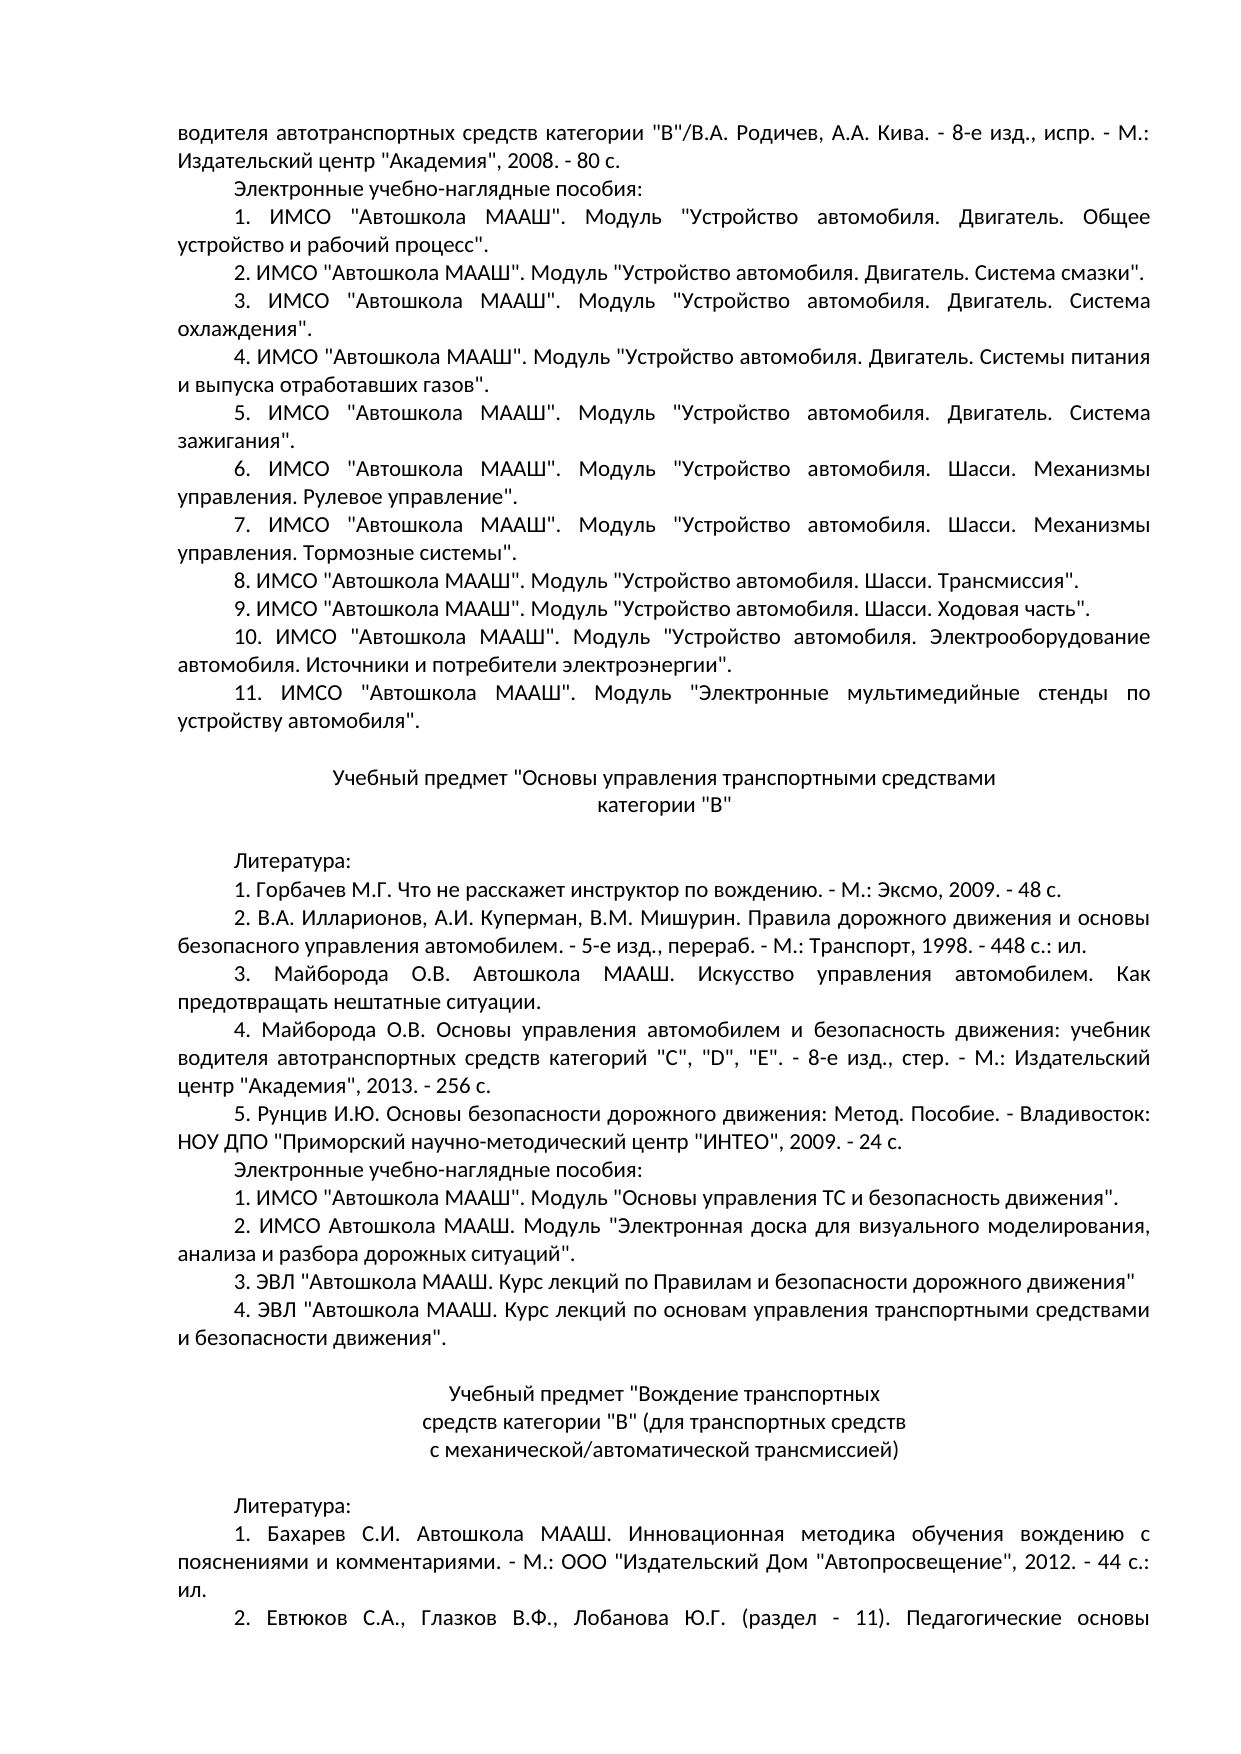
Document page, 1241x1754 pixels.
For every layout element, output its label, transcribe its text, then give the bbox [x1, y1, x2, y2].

text 10. ИМСО "Автошкола МААШ". Модуль "Устройство автомобиля. Электрооборудование автомобиля. Источники и потребители электроэнергии". [177, 622, 1152, 678]
text 4. ЭВЛ "Автошкола МААШ. Курс лекций по основам управления транспортными средствами и безопасности движения". [177, 1295, 1152, 1351]
text 5. Рунцив И.Ю. Основы безопасности дорожного движения: Метод. Пособие. - Владивосток: НОУ ДПО "Приморский научно-методический центр "ИНТЕО", 2009. - 24 с. [177, 1099, 1152, 1155]
text 4. ИМСО "Автошкола МААШ". Модуль "Устройство автомобиля. Двигатель. Системы питания и выпуска отработавших газов". [177, 342, 1152, 398]
text 2. ИМСО "Автошкола МААШ". Модуль "Устройство автомобиля. Двигатель. Система смазки". [177, 258, 1152, 286]
text категории "B" [177, 791, 1152, 819]
text 3. ЭВЛ "Автошкола МААШ. Курс лекций по Правилам и безопасности дорожного движения" [177, 1267, 1152, 1295]
text 1. Бахарев С.И. Автошкола МААШ. Инновационная методика обучения вождению с пояснениями и комментариями. - М.: ООО "Издательский Дом "Автопросвещение", 2012. - 44 с.: ил. [177, 1519, 1152, 1603]
text Литература: [177, 1491, 1152, 1519]
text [177, 1603, 1152, 1631]
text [177, 118, 1152, 174]
text Электронные учебно-наглядные пособия: [177, 1155, 1152, 1183]
text 5. ИМСО "Автошкола МААШ". Модуль "Устройство автомобиля. Двигатель. Система зажигания". [177, 398, 1152, 454]
text 2. В.А. Илларионов, А.И. Куперман, В.М. Мишурин. Правила дорожного движения и основы безопасного управления автомобилем. - 5-е изд., перераб. - М.: Транспорт, 1998. - 448 с.: ил. [177, 903, 1152, 959]
text 8. ИМСО "Автошкола МААШ". Модуль "Устройство автомобиля. Шасси. Трансмиссия". [177, 566, 1152, 594]
text средств категории "B" (для транспортных средств [177, 1407, 1152, 1435]
text 3. Майборода О.В. Автошкола МААШ. Искусство управления автомобилем. Как предотвращать нештатные ситуации. [177, 959, 1152, 1015]
text Учебный предмет "Основы управления транспортными средствами [177, 763, 1152, 791]
text 6. ИМСО "Автошкола МААШ". Модуль "Устройство автомобиля. Шасси. Механизмы управления. Рулевое управление". [177, 454, 1152, 510]
text 4. Майборода О.В. Основы управления автомобилем и безопасность движения: учебник водителя автотранспортных средств категорий "C", "D", "E". - 8-е изд., стер. - М.: Издательский центр "Академия", 2013. - 256 с. [177, 1015, 1152, 1099]
text 1. ИМСО "Автошкола МААШ". Модуль "Устройство автомобиля. Двигатель. Общее устройство и рабочий процесс". [177, 202, 1152, 258]
text Электронные учебно-наглядные пособия: [177, 174, 1152, 202]
text 3. ИМСО "Автошкола МААШ". Модуль "Устройство автомобиля. Двигатель. Система охлаждения". [177, 286, 1152, 342]
text Литература: [177, 847, 1152, 875]
text 2. ИМСО Автошкола МААШ. Модуль "Электронная доска для визуального моделирования, анализа и разбора дорожных ситуаций". [177, 1211, 1152, 1267]
text 9. ИМСО "Автошкола МААШ". Модуль "Устройство автомобиля. Шасси. Ходовая часть". [177, 594, 1152, 622]
text 11. ИМСО "Автошкола МААШ". Модуль "Электронные мультимедийные стенды по устройству автомобиля". [177, 678, 1152, 734]
text 1. ИМСО "Автошкола МААШ". Модуль "Основы управления ТС и безопасность движения". [177, 1183, 1152, 1211]
text Учебный предмет "Вождение транспортных [177, 1379, 1152, 1407]
text с механической/автоматической трансмиссией) [177, 1435, 1152, 1463]
text 1. Горбачев М.Г. Что не расскажет инструктор по вождению. - М.: Эксмо, 2009. - 48 с. [177, 875, 1152, 903]
text 7. ИМСО "Автошкола МААШ". Модуль "Устройство автомобиля. Шасси. Механизмы управления. Тормозные системы". [177, 510, 1152, 566]
